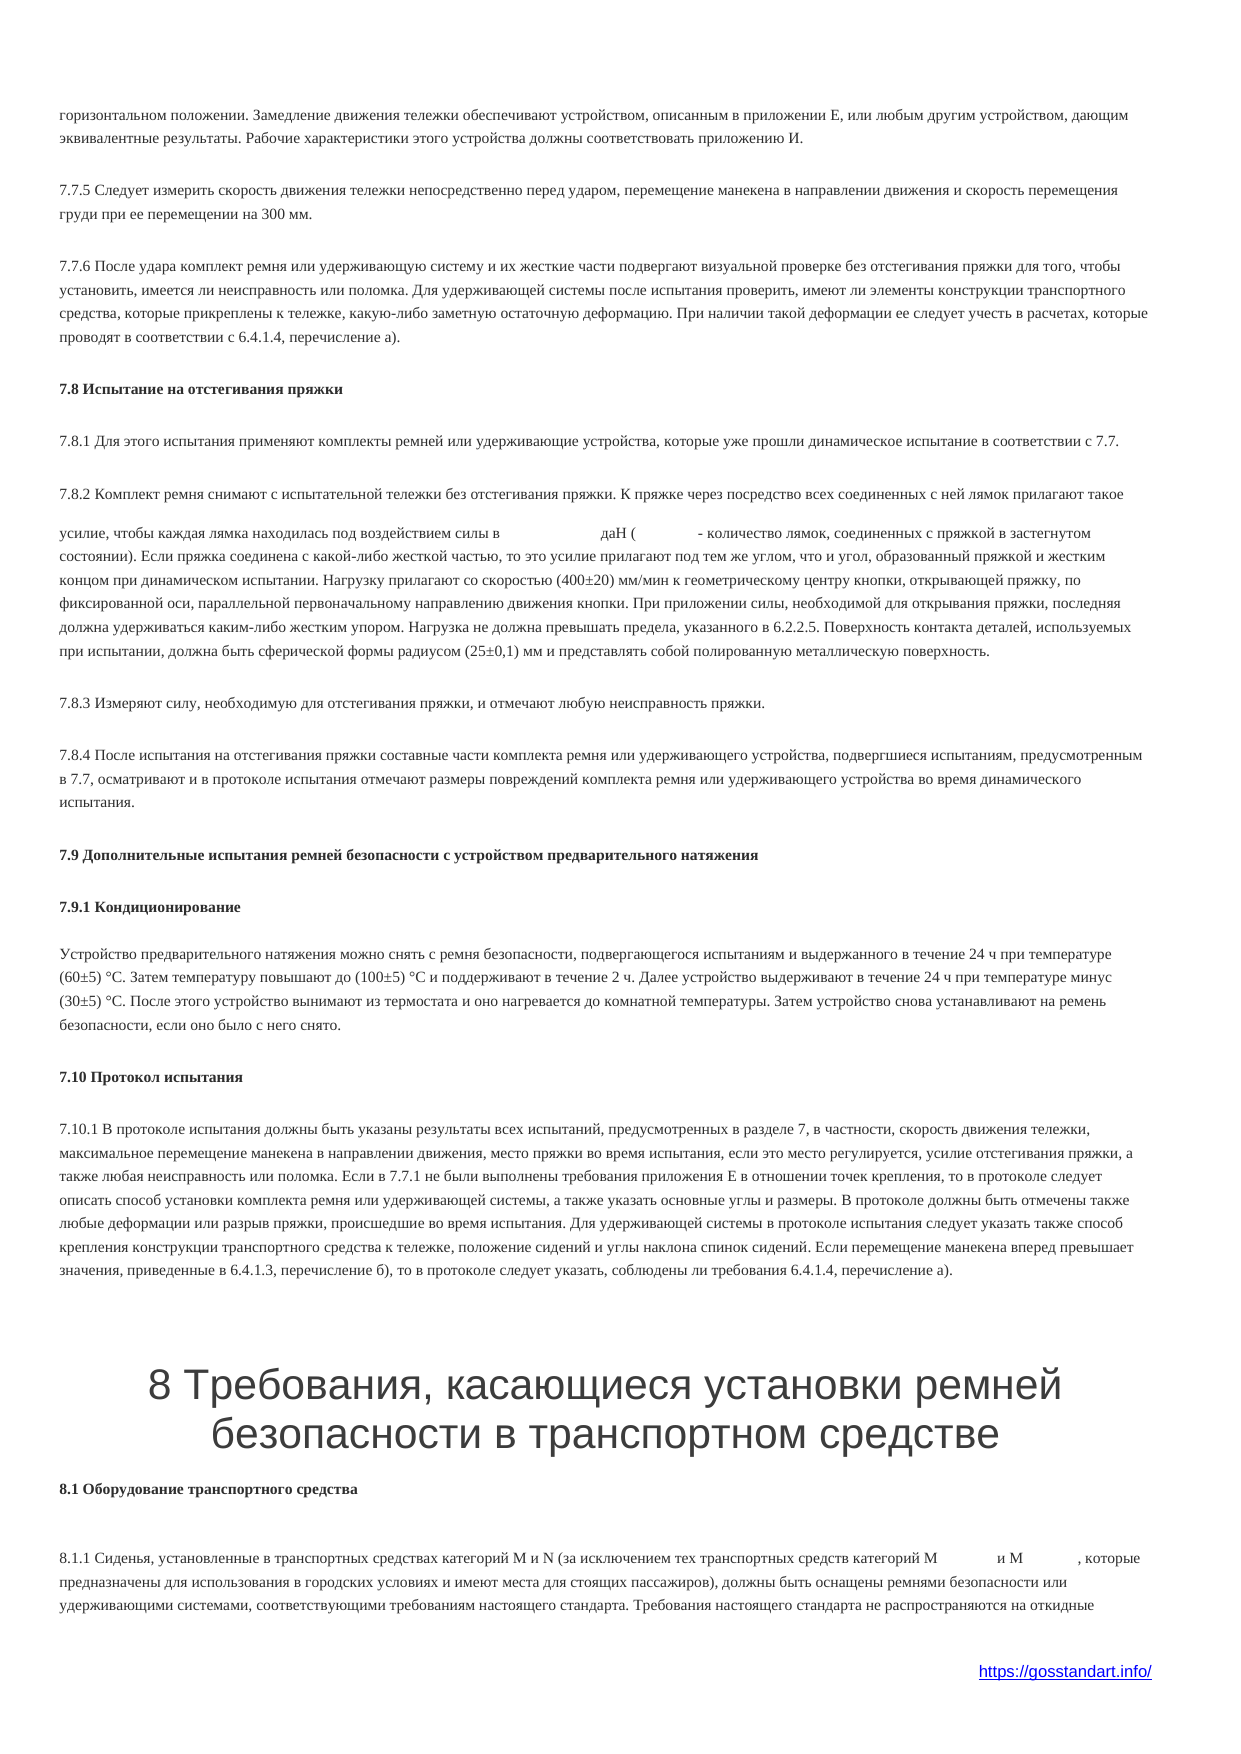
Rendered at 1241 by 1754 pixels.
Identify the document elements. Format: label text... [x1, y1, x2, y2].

text 7.7.5 Следует измерить скорость движения тележки непосредственно перед ударом, перемещение манекена в направлении движения и скорость перемещения груди при ее перемещении на 300 мм. [59, 176, 1152, 251]
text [59, 100, 1152, 176]
text 7.10.1 В протоколе испытания должны быть указаны результаты всех испытаний, предусмотренных в разделе 7, в частности, скорость движения тележки, максимальное перемещение манекена в направлении движения, место пряжки во время испытания, если это место регулируется, усилие отстегивания пряжки, а также любая неисправность или поломка. Если в 7.7.1 не были выполнены требования приложения Е в отношении точек крепления, то в протоколе следует описать способ установки комплекта ремня или удерживающей системы, а также указать основные углы и размеры. В протоколе должны быть отмечены также любые деформации или разрыв пряжки, происшедшие во время испытания. Для удерживающей системы в протоколе испытания следует указать также способ крепления конструкции транспортного средства к тележке, положение сидений и углы наклона спинок сидений. Если перемещение манекена вперед превышает значения, приведенные в 6.4.1.3, перечисление б), то в протоколе следует указать, соблюдены ли требования 6.4.1.4, перечисление а). [59, 1114, 1152, 1331]
subtitle 8 Требования, касающиеся установки ремней безопасности в транспортном средстве [59, 1359, 1152, 1458]
text 7.8 Испытание на отстегивания пряжки [59, 374, 1152, 427]
text 7.8.1 Для этого испытания применяют комплекты ремней или удерживающие устройства, которые уже прошли динамическое испытание в соответствии с 7.7. [59, 427, 1152, 479]
text 7.9 Дополнительные испытания ремней безопасности с устройством предварительного натяжения [59, 840, 1152, 892]
text 7.8.2 Комплект ремня снимают с испытательной тележки без отстегивания пряжки. К пряжке через посредство всех соединенных с ней лямок прилагают такое усилие, чтобы каждая лямка находилась под воздействием силы в даН ( - количество лямок, соединенных с пряжкой в застегнутом состоянии). Если пряжка соединена с какой-либо жесткой частью, то это усилие прилагают под тем же углом, что и угол, образованный пряжкой и жестким концом при динамическом испытании. Нагрузку прилагают со скоростью (400±20) мм/мин к геометрическому центру кнопки, открывающей пряжку, по фиксированной оси, параллельной первоначальному направлению движения кнопки. При приложении силы, необходимой для открывания пряжки, последняя должна удерживаться каким-либо жестким упором. Нагрузка не должна превышать предела, указанного в 6.2.2.5. Поверхность контакта деталей, используемых при испытании, должна быть сферической формы радиусом (25±0,1) мм и представлять собой полированную металлическую поверхность. [59, 479, 1152, 688]
text 7.7.6 После удара комплект ремня или удерживающую систему и их жесткие части подвергают визуальной проверке без отстегивания пряжки для того, чтобы установить, имеется ли неисправность или поломка. Для удерживающей системы после испытания проверить, имеют ли элементы конструкции транспортного средства, которые прикреплены к тележке, какую-либо заметную остаточную деформацию. При наличии такой деформации ее следует учесть в расчетах, которые проводят в соответствии с 6.4.1.4, перечисление а). [59, 251, 1152, 374]
text 7.8.4 После испытания на отстегивания пряжки составные части комплекта ремня или удерживающего устройства, подвергшиеся испытаниям, предусмотренным в 7.7, осматривают и в протоколе испытания отмечают размеры повреждений комплекта ремня или удерживающего устройства во время динамического испытания. [59, 740, 1152, 840]
text 7.10 Протокол испытания [59, 1062, 1152, 1114]
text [59, 1527, 1152, 1614]
text 7.9.1 Кондиционирование Устройство предварительного натяжения можно снять с ремня безопасности, подвергающегося испытаниям и выдержанного в течение 24 ч при температуре (60±5) °С. Затем температуру повышают до (100±5) °С и поддерживают в течение 2 ч. Далее устройство выдерживают в течение 24 ч при температуре минус (30±5) °С. После этого устройство вынимают из термостата и оно нагревается до комнатной температуры. Затем устройство снова устанавливают на ремень безопасности, если оно было с него снято. [59, 892, 1152, 1062]
text 8.1 Оборудование транспортного средства [59, 1474, 1152, 1527]
text 7.8.3 Измеряют силу, необходимую для отстегивания пряжки, и отмечают любую неисправность пряжки. [59, 688, 1152, 740]
